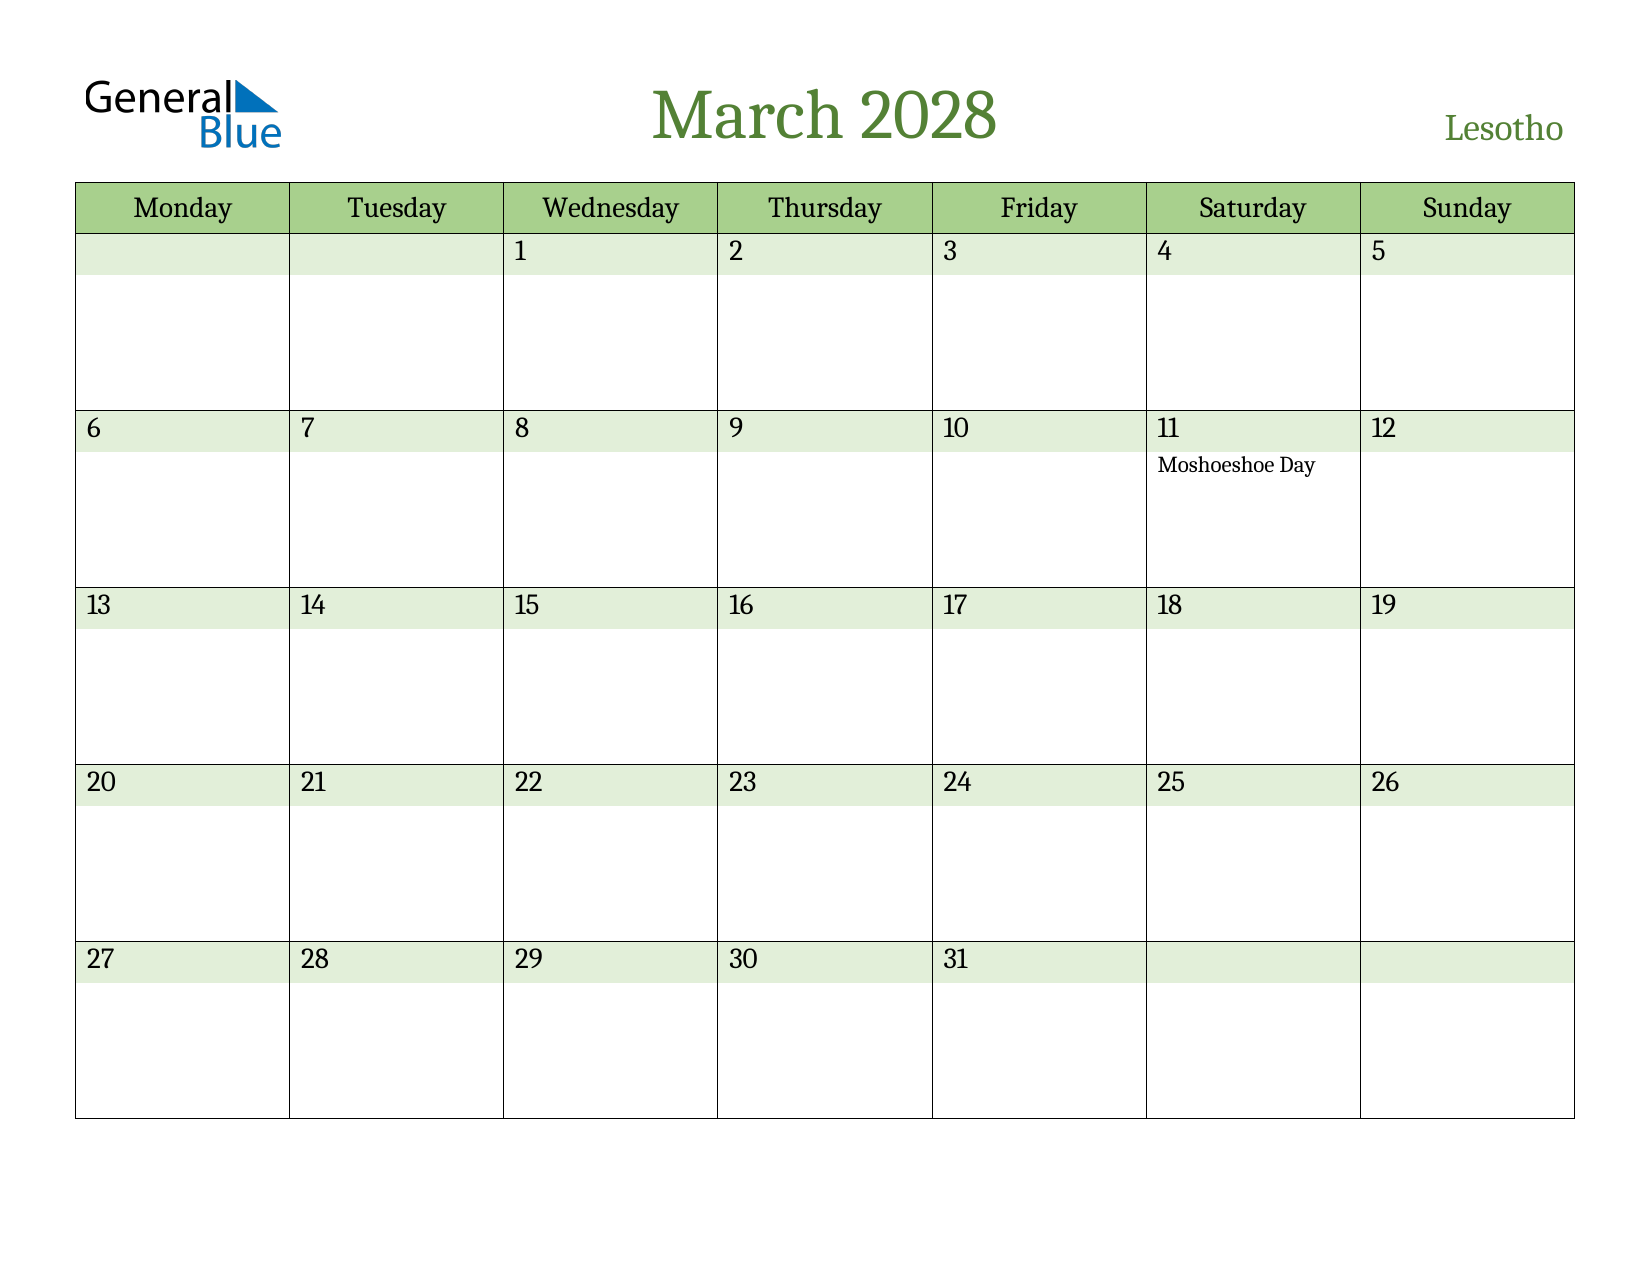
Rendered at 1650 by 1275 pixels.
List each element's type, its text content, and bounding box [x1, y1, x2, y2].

table_cell 24 [933, 765, 1146, 806]
table_cell [718, 629, 932, 764]
table_cell 8 [504, 411, 717, 452]
table_cell [933, 983, 1146, 1118]
table_cell 4 [1147, 234, 1360, 275]
table_cell [718, 806, 932, 941]
table_cell [1361, 942, 1574, 983]
table_cell 21 [290, 765, 503, 806]
table_cell [290, 629, 503, 764]
table_header [76, 75, 503, 182]
table_cell [1361, 806, 1574, 941]
table_cell [290, 806, 503, 941]
table_cell 27 [76, 942, 289, 983]
table_cell [1147, 983, 1360, 1118]
table_cell 9 [718, 411, 932, 452]
table_cell 14 [290, 588, 503, 629]
table_cell 22 [504, 765, 717, 806]
table_cell Thursday [718, 183, 932, 233]
table_cell [1361, 629, 1574, 764]
table_cell [290, 452, 503, 587]
table_cell 7 [290, 411, 503, 452]
table_header Lesotho [1146, 75, 1574, 182]
table_cell [718, 275, 932, 410]
table_cell [933, 629, 1146, 764]
table_cell 6 [76, 411, 289, 452]
table_cell [718, 983, 932, 1118]
table_cell 11 [1147, 411, 1360, 452]
table_cell [76, 452, 289, 587]
table_cell Friday [933, 183, 1146, 233]
table_cell [1147, 275, 1360, 410]
table_cell 19 [1361, 588, 1574, 629]
table_cell [1147, 629, 1360, 764]
table_cell [290, 983, 503, 1118]
table_cell [1147, 806, 1360, 941]
table_cell 10 [933, 411, 1146, 452]
table_cell [1361, 983, 1574, 1118]
table_cell 25 [1147, 765, 1360, 806]
table_cell [76, 629, 289, 764]
table_cell 28 [290, 942, 503, 983]
table_cell 15 [504, 588, 717, 629]
table_cell [933, 806, 1146, 941]
table_cell 2 [718, 234, 932, 275]
table_cell 23 [718, 765, 932, 806]
table_cell 29 [504, 942, 717, 983]
table_header March 2028 [504, 75, 1146, 182]
table_cell [76, 983, 289, 1118]
table_cell Saturday [1147, 183, 1360, 233]
table_cell 30 [718, 942, 932, 983]
table_cell [718, 452, 932, 587]
table_cell 16 [718, 588, 932, 629]
table_cell [504, 806, 717, 941]
table_cell [504, 275, 717, 410]
table_cell 5 [1361, 234, 1574, 275]
table_cell [504, 983, 717, 1118]
table_cell [933, 275, 1146, 410]
table_cell [290, 275, 503, 410]
table_cell [504, 452, 717, 587]
table_cell Moshoeshoe Day [1147, 452, 1360, 587]
table_cell 3 [933, 234, 1146, 275]
table_cell [933, 452, 1146, 587]
table_cell [290, 234, 503, 275]
table_cell 18 [1147, 588, 1360, 629]
table_cell Sunday [1361, 183, 1574, 233]
picture [86, 80, 281, 148]
table_cell 26 [1361, 765, 1574, 806]
table_cell [76, 806, 289, 941]
table_cell [1147, 942, 1360, 983]
table_cell Wednesday [504, 183, 717, 233]
table_cell [1361, 452, 1574, 587]
table_cell [76, 234, 289, 275]
table_cell Monday [76, 183, 289, 233]
table_cell 12 [1361, 411, 1574, 452]
table_cell 13 [76, 588, 289, 629]
table_cell 31 [933, 942, 1146, 983]
table_cell 17 [933, 588, 1146, 629]
table_cell 20 [76, 765, 289, 806]
table_cell Tuesday [290, 183, 503, 233]
table_cell 1 [504, 234, 717, 275]
table_cell [76, 275, 289, 410]
table_cell [504, 629, 717, 764]
table_cell [1361, 275, 1574, 410]
